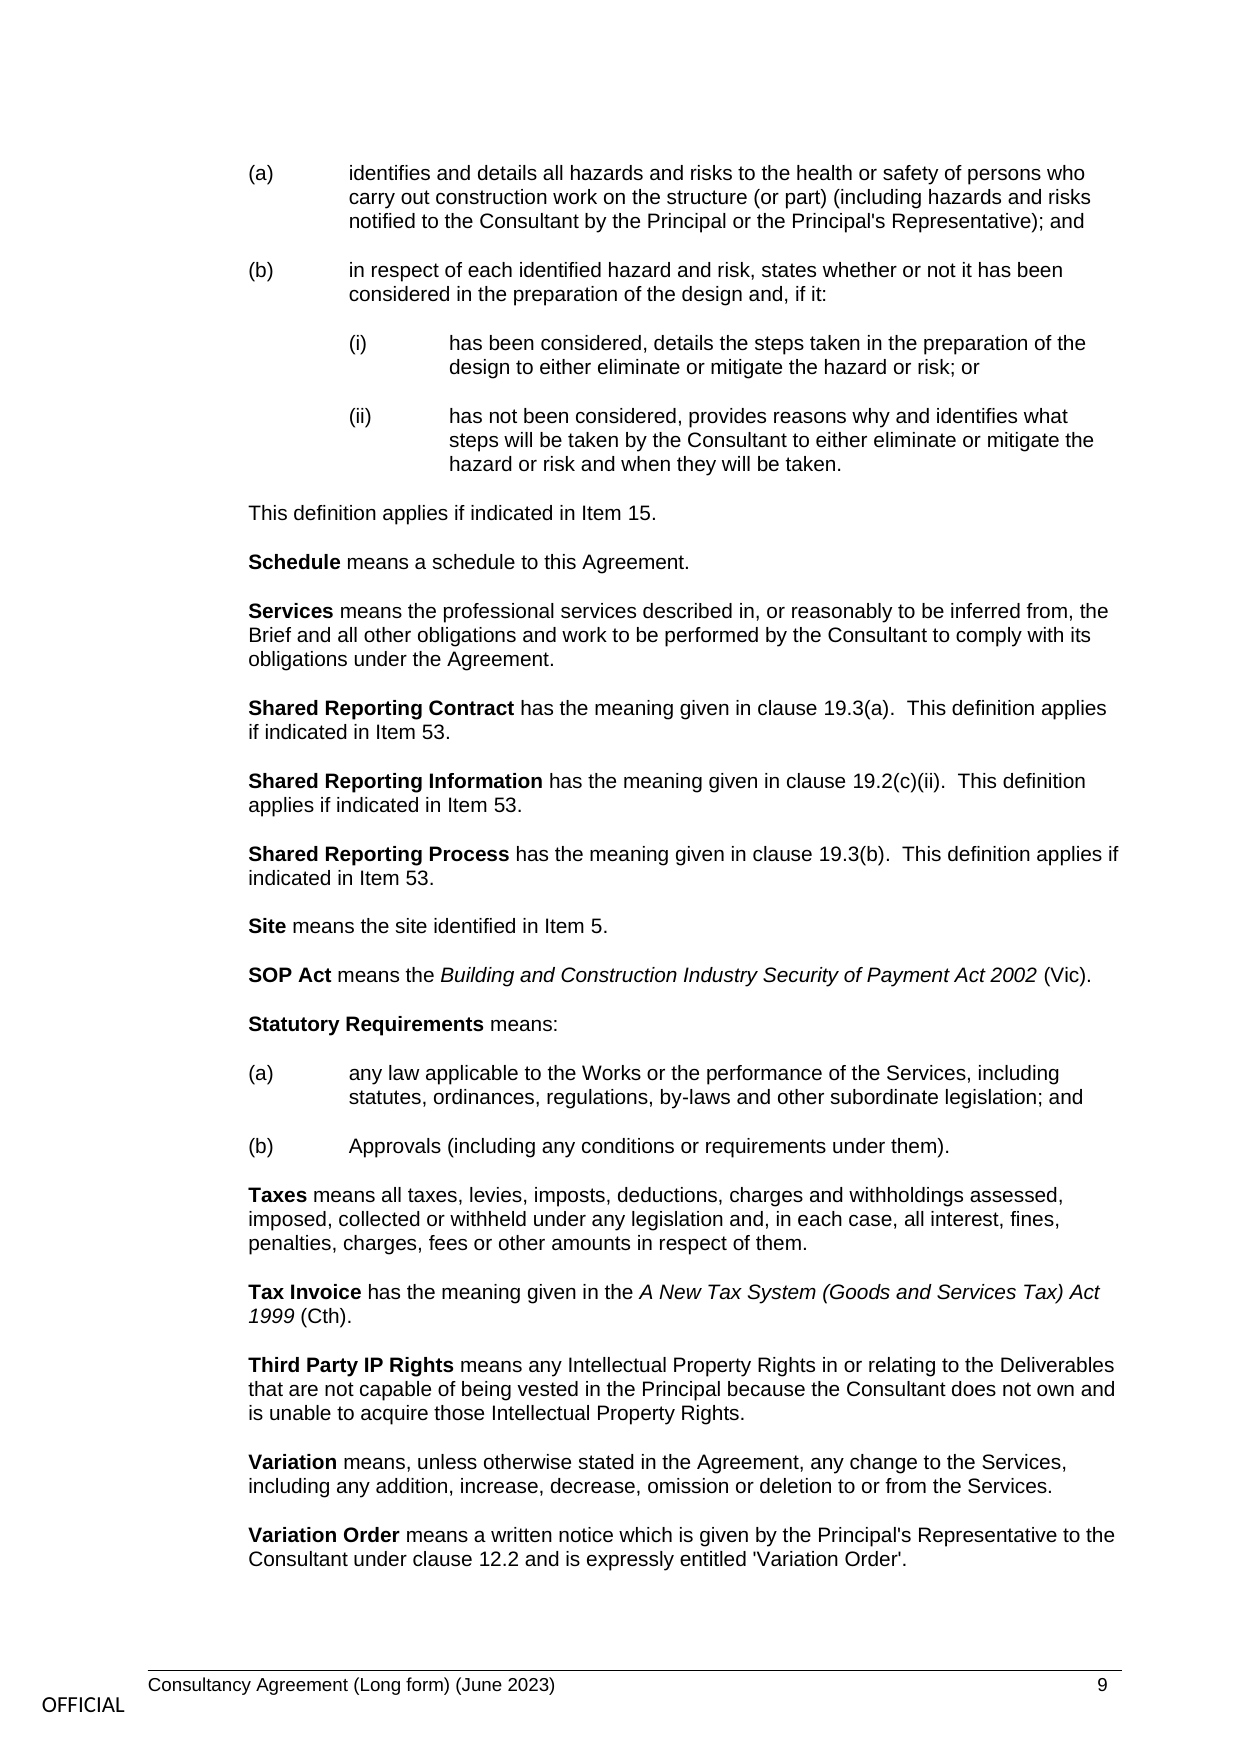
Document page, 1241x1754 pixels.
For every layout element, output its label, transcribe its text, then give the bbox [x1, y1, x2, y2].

text SOP Act means the Building and Construction Industry Security of Payment Act 2002 (Vic). [248, 963, 1122, 987]
text Shared Reporting Contract has the meaning given in clause 19.3(a). This definition applies if indicated in Item 52. [248, 696, 1122, 743]
text Site means the site identified in Item 5. [248, 914, 1122, 938]
text has been considered, details the steps taken in the preparation of the design to either eliminate or mitigate the hazard or risk; or [348, 331, 1122, 379]
list Shared Reporting Process has the meaning given in clause 19.3(b). This definition applies if indicated in Item 52. [248, 841, 1122, 889]
list This definition applies if indicated in Item 15. [248, 501, 1122, 525]
text Variation Order means a written notice which is given by the Principal's Representative to the Consultant under clause 12.2 and is expressly entitled 'Variation Order'. [248, 1523, 1122, 1571]
text any law applicable to the Works or the performance of the Services, including statutes, ordinances, regulations, by-laws and other subordinate legislation; and [248, 1061, 1122, 1109]
text in respect of each identified hazard and risk, states whether or not it has been considered in the preparation of the design and, if it: [248, 258, 1122, 306]
text Statutory Requirements means: [248, 1012, 1122, 1036]
text Third Party IP Rights means any Intellectual Property Rights in or relating to the Deliverables that are not capable of being vested in the Principal because the Consultant does not own and is unable to acquire those Intellectual Property Rights. [248, 1353, 1122, 1425]
text identifies and details all hazards and risks to the health or safety of persons who carry out construction work on the structure (or part) (including hazards and risks notified to the Consultant by the Principal or the Principal's Representative); and [248, 161, 1122, 233]
list Shared Reporting Information has the meaning given in clause 19.2(c)(ii). This definition applies if indicated in Item 52. [248, 768, 1122, 816]
text Services means the professional services described in, or reasonably to be inferred from, the Brief and all other obligations and work to be performed by the Consultant to comply with its obligations under the Agreement. [248, 599, 1122, 671]
text has not been considered, provides reasons why and identifies what steps will be taken by the Consultant to either eliminate or mitigate the hazard or risk and when they will be taken. [348, 404, 1122, 476]
text Variation means, unless otherwise stated in the Agreement, any change to the Services, including any addition, increase, decrease, omission or deletion to or from the Services. [248, 1450, 1122, 1498]
text Taxes means all taxes, levies, imposts, deductions, charges and withholdings assessed, imposed, collected or withheld under any legislation and, in each case, all interest, fines, penalties, charges, fees or other amounts in respect of them. [248, 1183, 1122, 1255]
list Tax Invoice has the meaning given in the A New Tax System (Goods and Services Tax) Act 1999 (Cth). [248, 1280, 1122, 1328]
text Approvals (including any conditions or requirements under them). [248, 1134, 1122, 1158]
text Schedule means a schedule to this Agreement. [248, 550, 1122, 574]
